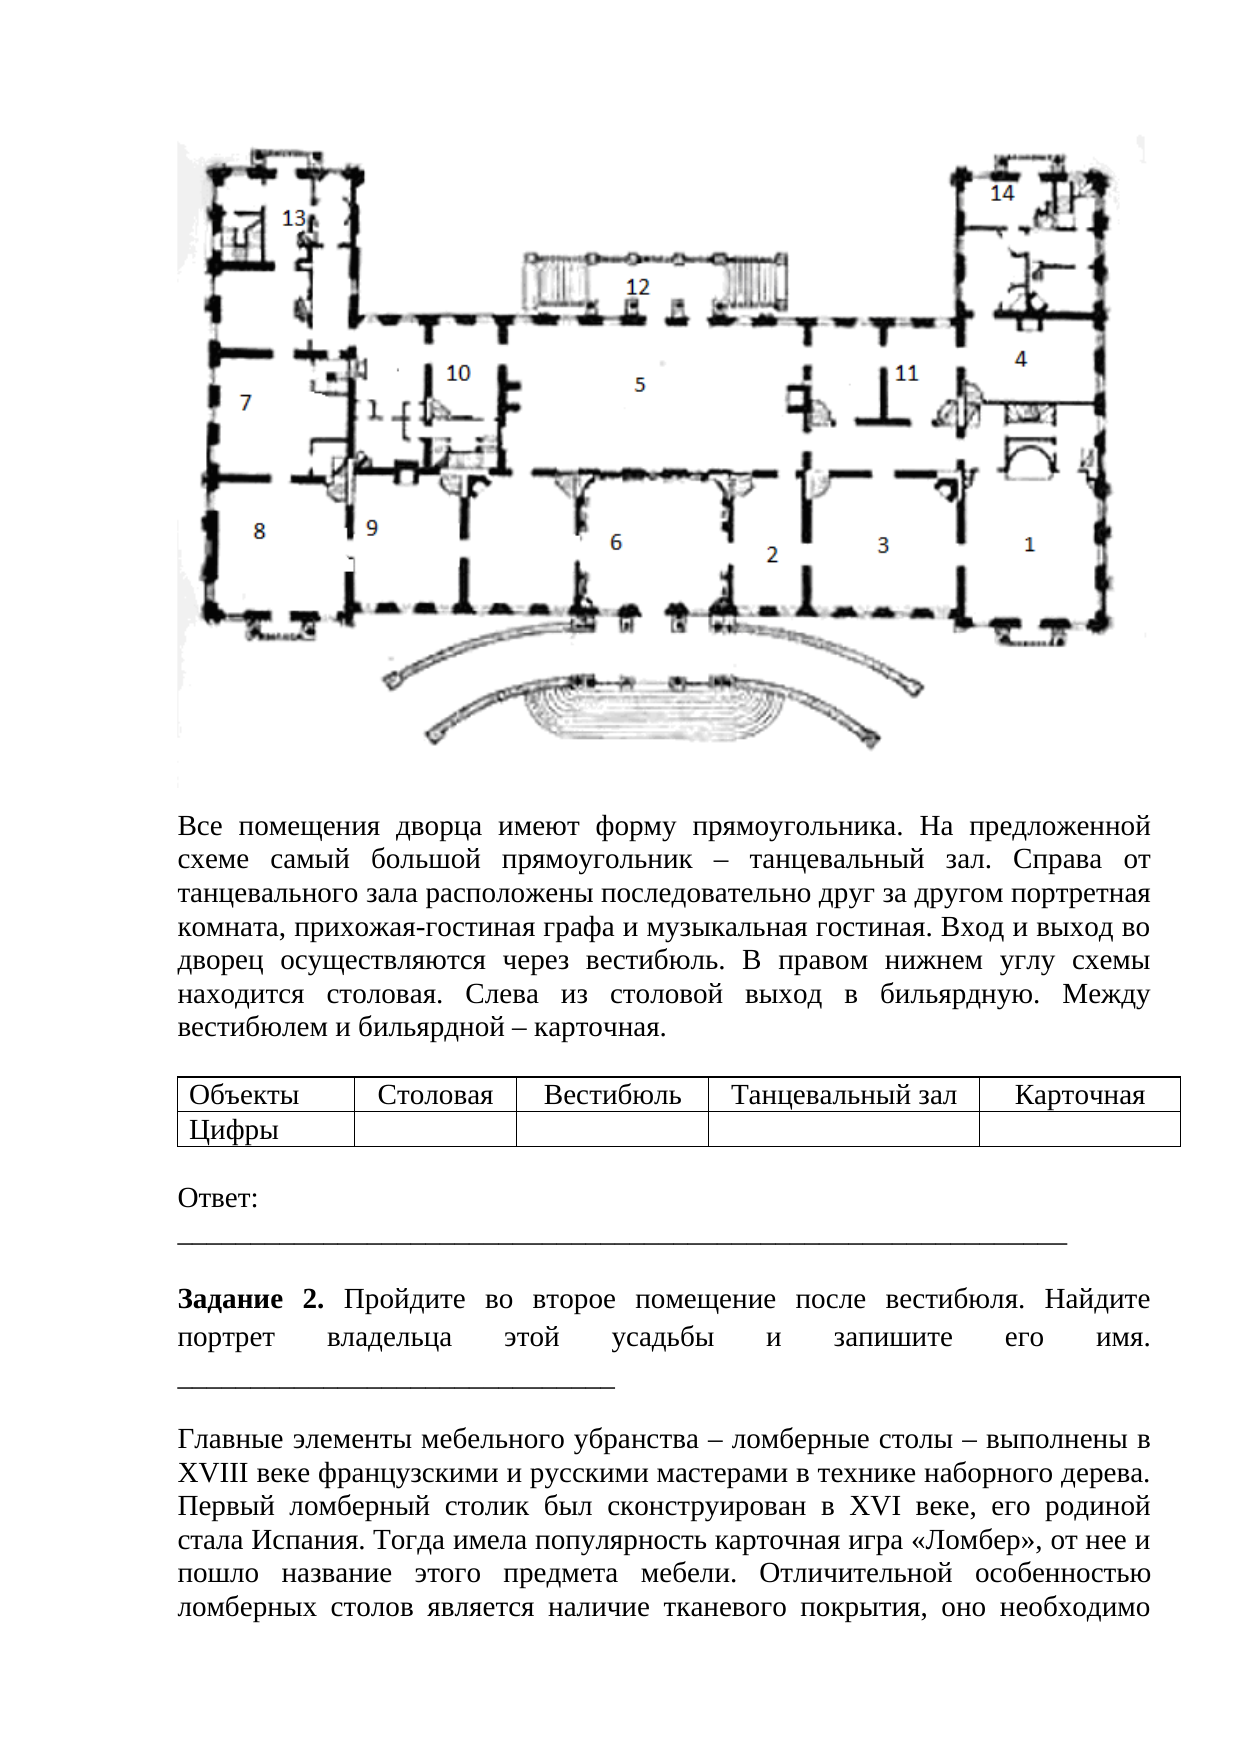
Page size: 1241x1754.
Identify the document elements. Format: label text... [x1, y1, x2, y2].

text Ответ: _____________________________________________________________ [177, 1180, 1152, 1247]
table_header Вестибюль [517, 1078, 708, 1111]
table_cell Цифры [178, 1112, 354, 1146]
table_cell [355, 1112, 516, 1146]
table_cell [980, 1112, 1180, 1146]
table_header Танцевальный зал [709, 1078, 979, 1111]
table_header Столовая [355, 1078, 516, 1111]
table_header Карточная [980, 1078, 1180, 1111]
table_cell [517, 1112, 708, 1146]
table_header Объекты [178, 1078, 354, 1111]
table_cell [709, 1112, 979, 1146]
text Все помещения дворца имеют форму прямоугольника. Hа предложенной схеме самый большой прямоугольник – танцевальный зал. Справа от танцевального зала расположены последовательно друг за другом портретная комната, прихожая-гостиная графа и музыкальная гостиная. Вход и выход во дворец осуществляются через вестибюль. В правом нижнем углу схемы находится столовая. Слева из столовой выход в бильярдную. Между вестибюлем и бильярдной – карточная. [177, 808, 1152, 1043]
text Задание 2. Пройдите во второе помещение после вестибюля. Найдите портрет владельца этой усадьбы и запишите его имя. ______________________________ [177, 1281, 1152, 1391]
picture [177, 118, 1173, 788]
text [177, 1421, 1152, 1623]
